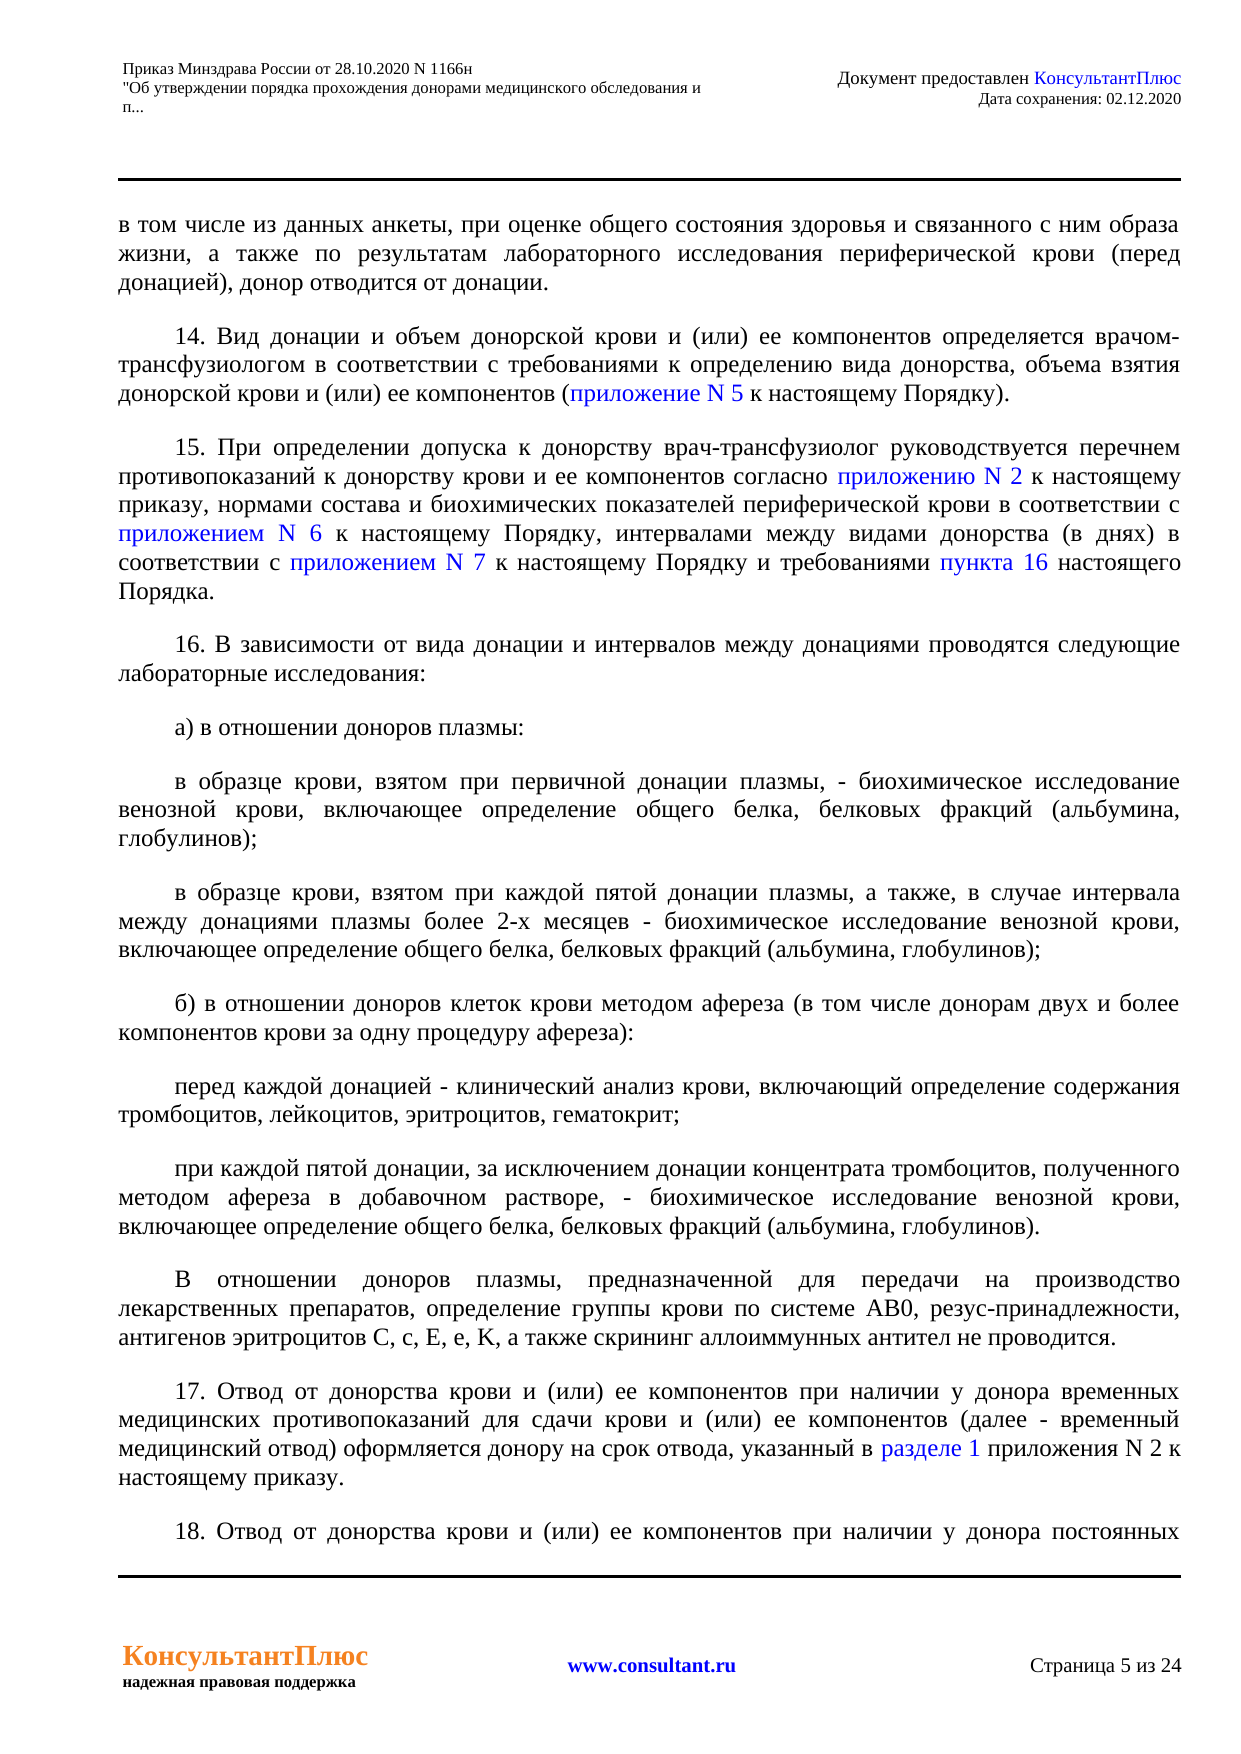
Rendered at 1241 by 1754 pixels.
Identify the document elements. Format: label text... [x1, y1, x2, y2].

text 17. Отвод от донорства крови и (или) ее компонентов при наличии у донора временных медицинских противопоказаний для сдачи крови и (или) ее компонентов (далее - временный медицинский отвод) оформляется донору на срок отвода, указанный в разделе 1 приложения N 2 к настоящему приказу. [118, 1376, 1181, 1491]
text в образце крови, взятом при каждой пятой донации плазмы, а также, в случае интервала между донациями плазмы более 2-х месяцев - биохимическое исследование венозной крови, включающее определение общего белка, белковых фракций (альбумина, глобулинов); [118, 877, 1181, 963]
text а) в отношении доноров плазмы: [118, 712, 1181, 741]
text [118, 209, 1181, 296]
text в образце крови, взятом при первичной донации плазмы, - биохимическое исследование венозной крови, включающее определение общего белка, белковых фракций (альбумина, глобулинов); [118, 766, 1181, 852]
text б) в отношении доноров клеток крови методом афереза (в том числе донорам двух и более компонентов крови за одну процедуру афереза): [118, 988, 1181, 1046]
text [118, 1516, 1181, 1544]
text 15. При определении допуска к донорству врач-трансфузиолог руководствуется перечнем противопоказаний к донорству крови и ее компонентов согласно приложению N 2 к настоящему приказу, нормами состава и биохимических показателей периферической крови в соответствии с приложением N 6 к настоящему Порядку, интервалами между видами донорства (в днях) в соответствии с приложением N 7 к настоящему Порядку и требованиями пункта 16 настоящего Порядка. [118, 432, 1181, 604]
text перед каждой донацией - клинический анализ крови, включающий определение содержания тромбоцитов, лейкоцитов, эритроцитов, гематокрит; [118, 1071, 1181, 1128]
text В отношении доноров плазмы, предназначенной для передачи на производство лекарственных препаратов, определение группы крови по системе AB0, резус-принадлежности, антигенов эритроцитов C, c, E, e, K, а также скрининг аллоиммунных антител не проводится. [118, 1264, 1181, 1351]
text при каждой пятой донации, за исключением донации концентрата тромбоцитов, полученного методом афереза в добавочном растворе, - биохимическое исследование венозной крови, включающее определение общего белка, белковых фракций (альбумина, глобулинов). [118, 1153, 1181, 1239]
text 14. Вид донации и объем донорской крови и (или) ее компонентов определяется врачом-трансфузиологом в соответствии с требованиями к определению вида донорства, объема взятия донорской крови и (или) ее компонентов (приложение N 5 к настоящему Порядку). [118, 321, 1181, 407]
text 16. В зависимости от вида донации и интервалов между донациями проводятся следующие лабораторные исследования: [118, 629, 1181, 687]
